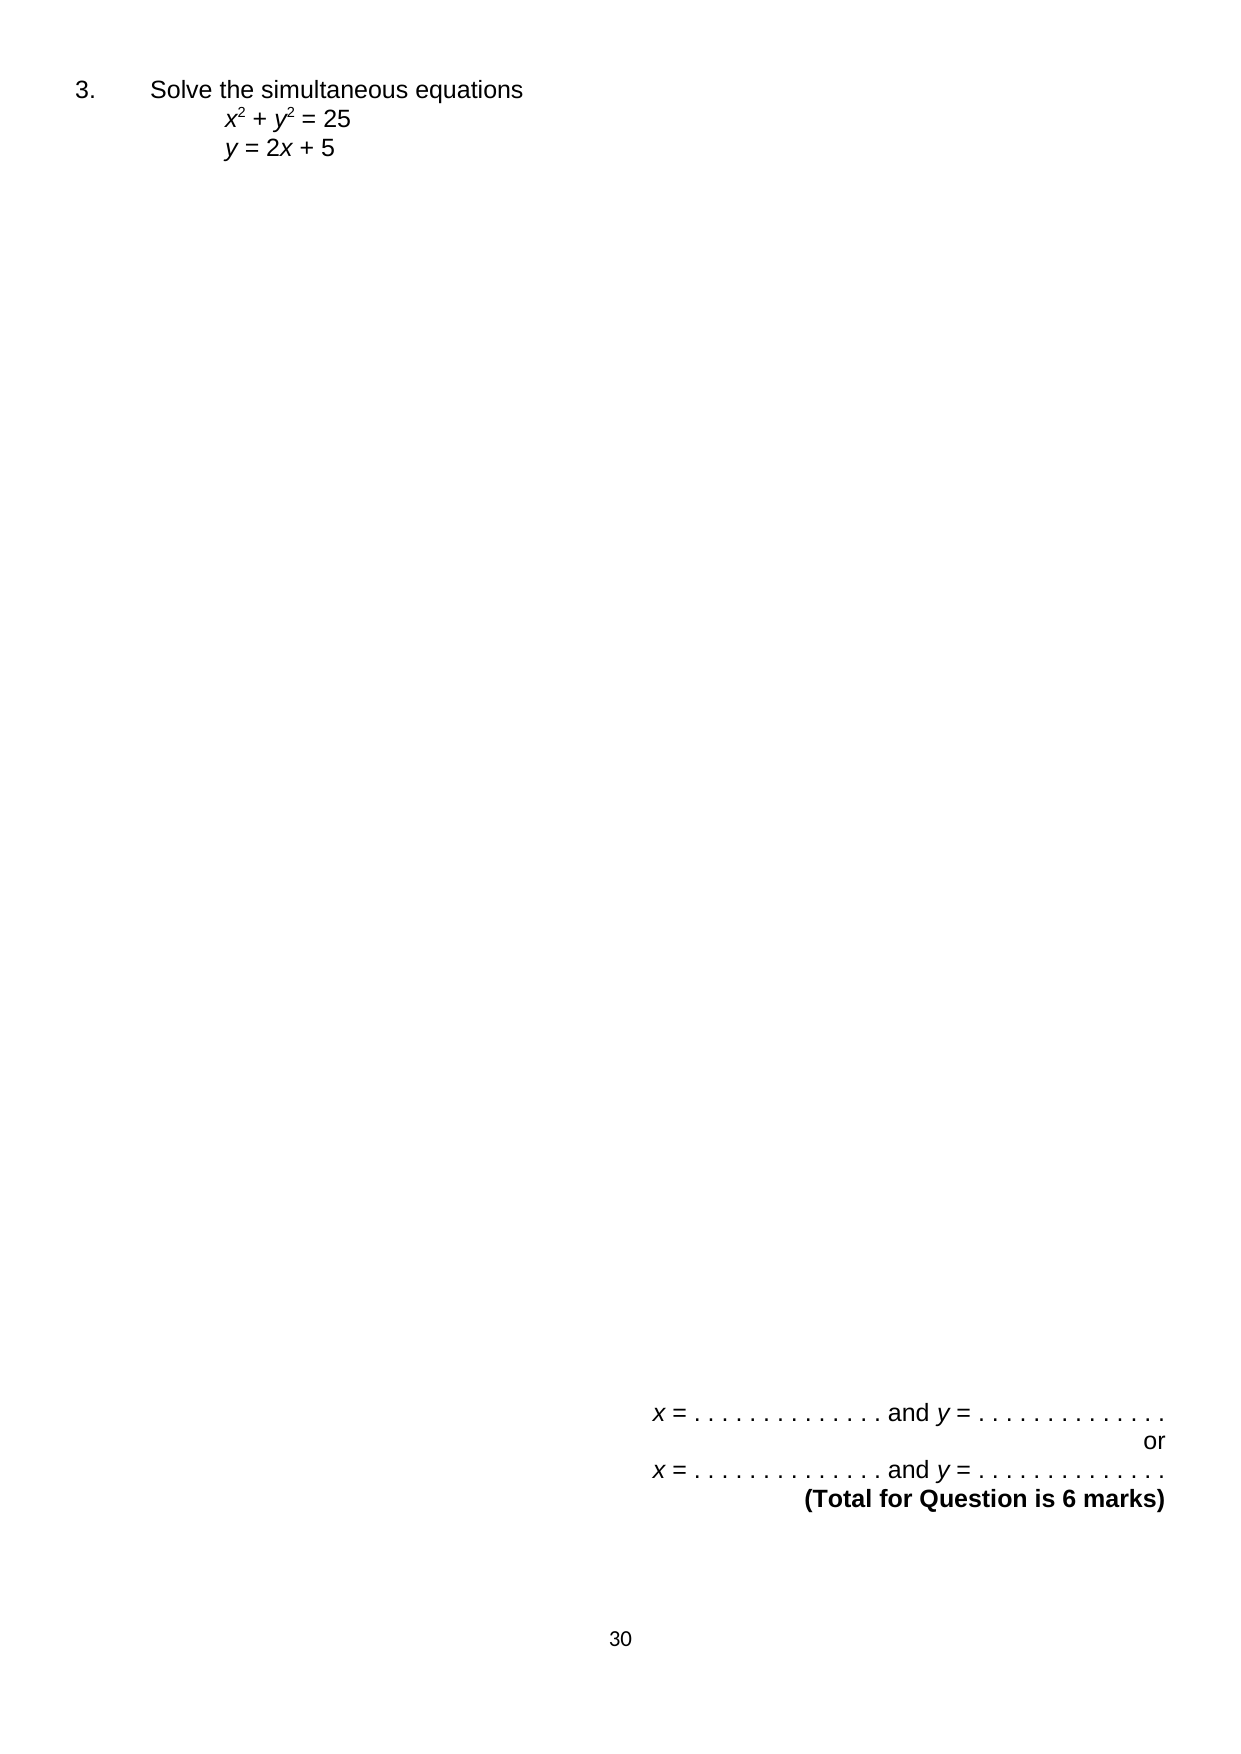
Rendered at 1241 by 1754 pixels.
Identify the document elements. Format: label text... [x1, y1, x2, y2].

text or [75, 1426, 1165, 1455]
text x = . . . . . . . . . . . . . . and y = . . . . . . . . . . . . . . [75, 1455, 1165, 1484]
text x = . . . . . . . . . . . . . . and y = . . . . . . . . . . . . . . [75, 1397, 1165, 1426]
text (Total for Question is 6 marks) [75, 1484, 1165, 1512]
text x2 + y2 = 25 y = 2x + 5 [225, 104, 1165, 161]
text 3. Solve the simultaneous equations [75, 75, 1165, 104]
